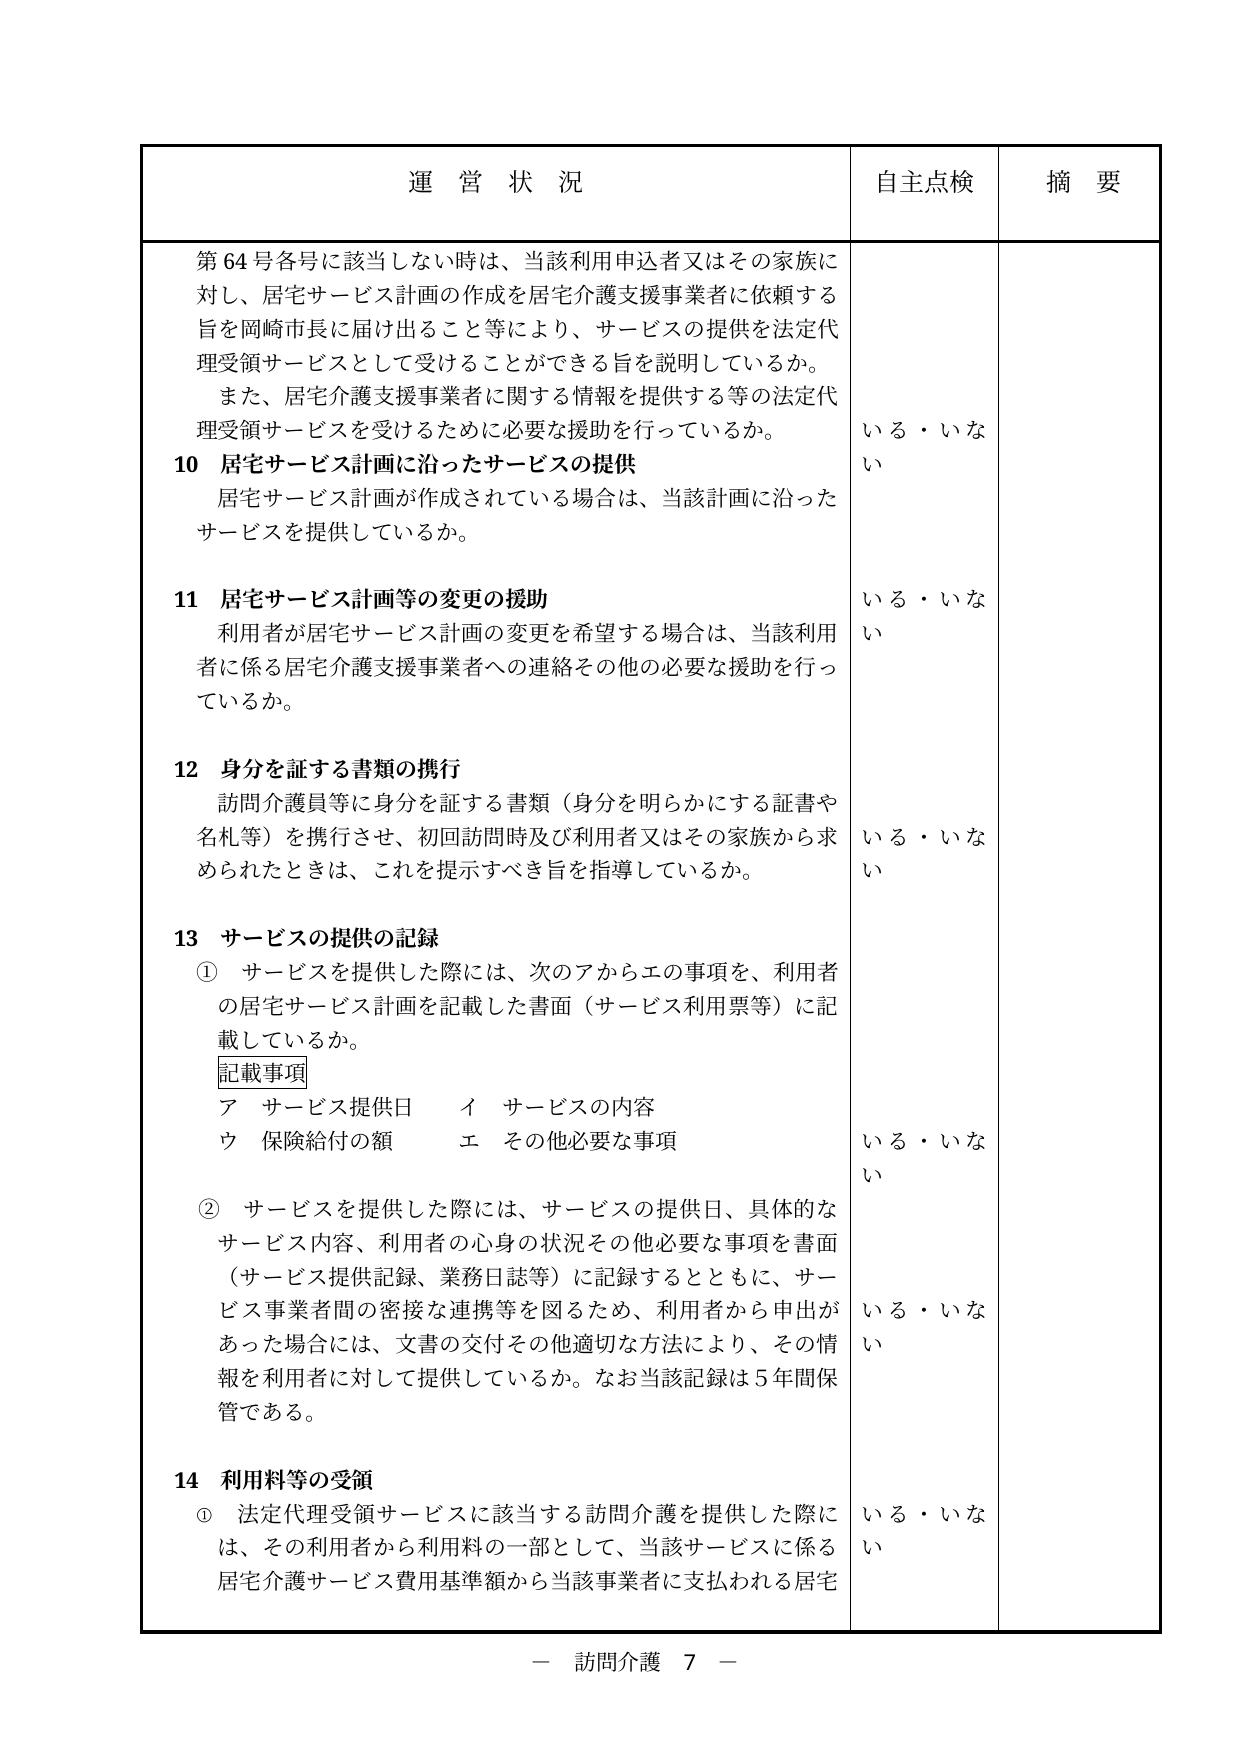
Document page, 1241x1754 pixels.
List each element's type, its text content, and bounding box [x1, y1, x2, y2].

table_header 運 営 状 況 [143, 147, 850, 240]
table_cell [851, 243, 998, 1630]
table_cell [999, 243, 1159, 1630]
table_header 摘 要 [999, 147, 1159, 240]
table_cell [143, 243, 850, 1630]
table_header 自主点検 [851, 147, 998, 240]
